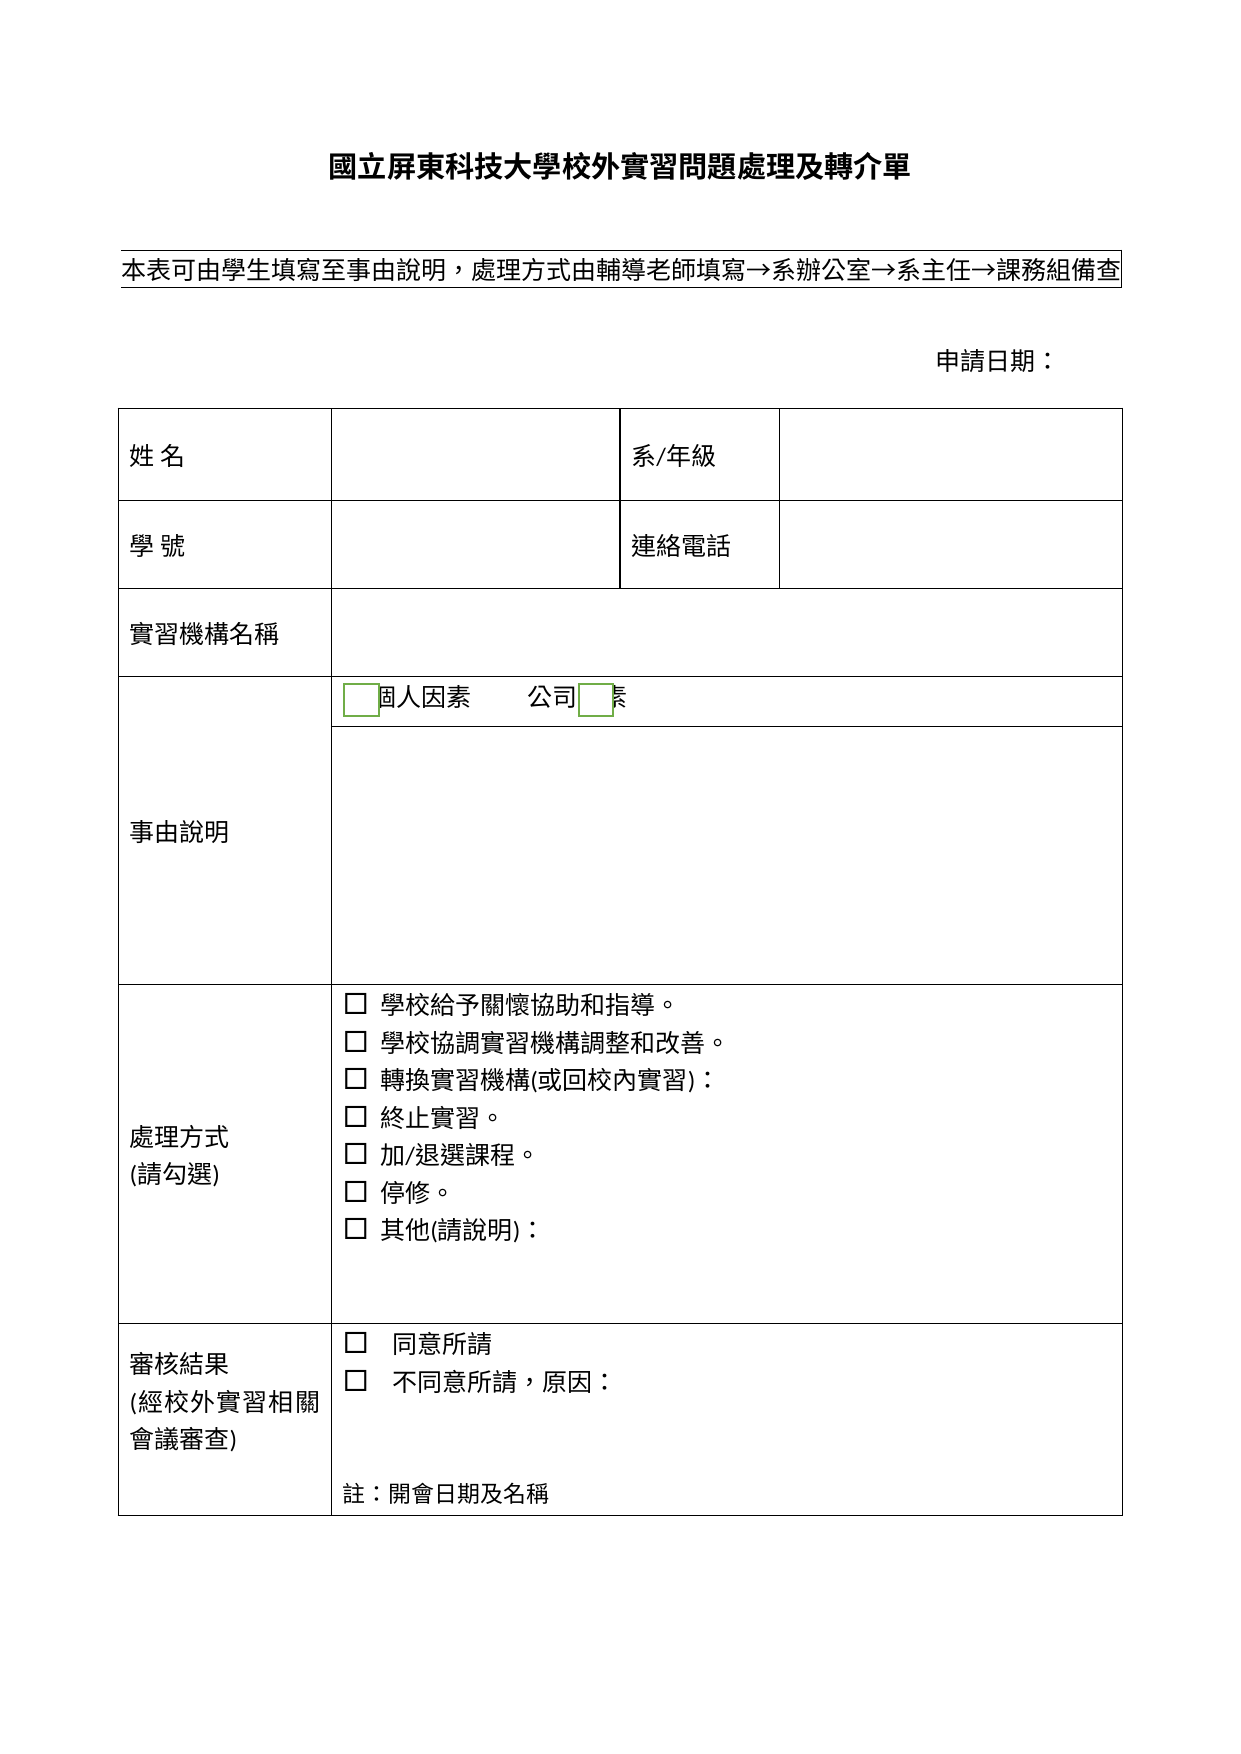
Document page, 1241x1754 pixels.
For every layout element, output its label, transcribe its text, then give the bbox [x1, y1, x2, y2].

table_cell 同意所請 不同意所請，原因： 註：開會日期及名稱 [332, 1324, 1122, 1514]
table_cell 連絡電話 [621, 501, 779, 588]
table_cell [332, 589, 1122, 676]
table_cell 學 號 [119, 501, 331, 588]
table_header 姓 名 [119, 409, 331, 500]
text 本表可由學生填寫至事由說明，處理方式由輔導老師填寫→系辦公室→系主任→課務組備查 [118, 231, 1122, 306]
table_cell 個人因素 公司因素 [332, 677, 1122, 726]
table_cell 事由說明 [119, 677, 331, 984]
table_cell [780, 501, 1122, 588]
table_cell 實習機構名稱 [119, 589, 331, 676]
table_header 系/年級 [621, 409, 779, 500]
table_cell [332, 727, 1122, 984]
table_cell 學校給予關懷協助和指導。 學校協調實習機構調整和改善。 轉換實習機構(或回校內實習)： 終止實習。 加/退選課程。 停修。 其他(請說明)： [332, 985, 1122, 1323]
table_cell 處理方式 (請勾選) [119, 985, 331, 1323]
table_header [780, 409, 1122, 500]
text 申請日期： [118, 341, 1059, 378]
table_cell [332, 501, 619, 588]
text 國立屏東科技大學校外實習問題處理及轉介單 [118, 127, 1122, 202]
table_header [332, 409, 619, 500]
table_cell 審核結果 (經校外實習相關會議審查) [119, 1324, 331, 1514]
